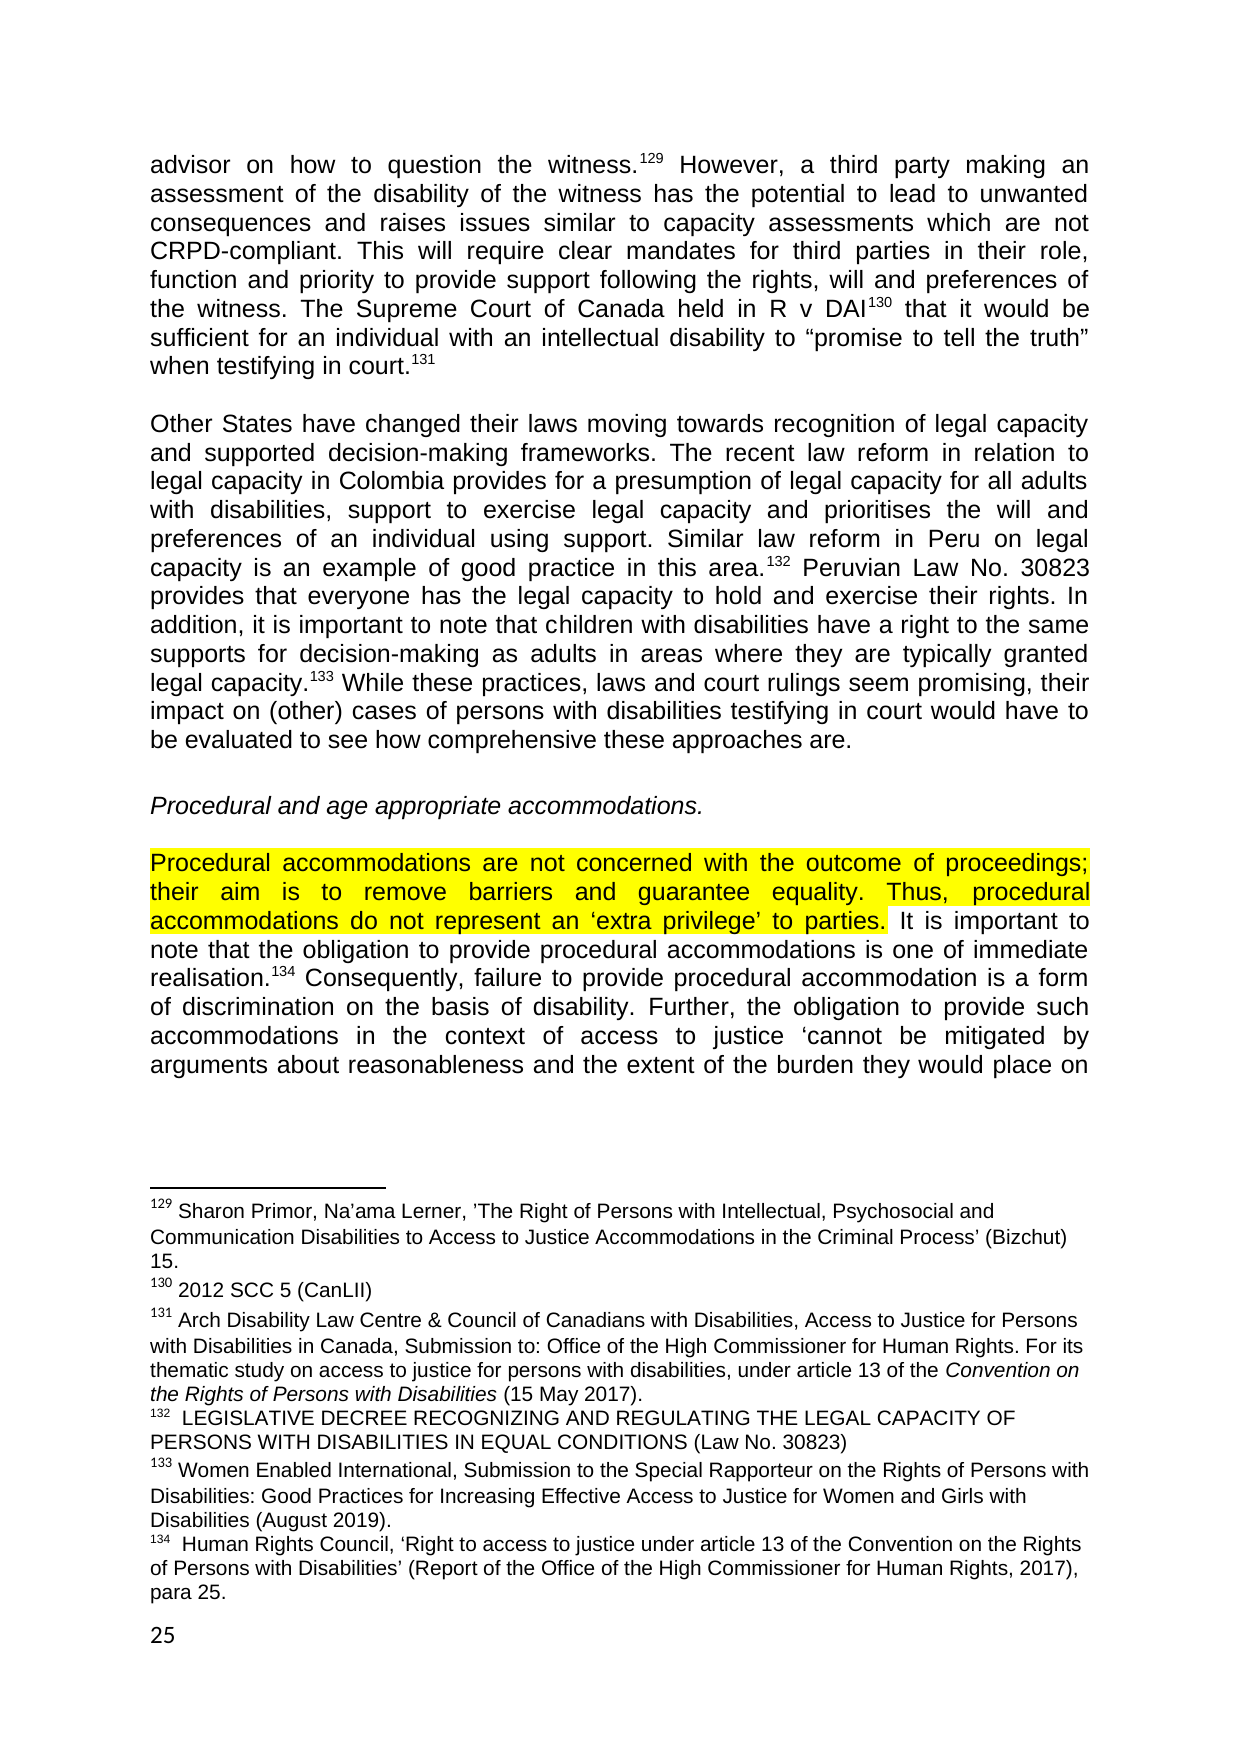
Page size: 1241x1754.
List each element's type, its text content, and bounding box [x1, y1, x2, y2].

text Other States have changed their laws moving towards recognition of legal capacity and supported decision-making frameworks. The recent law reform in relation to legal capacity in Colombia provides for a presumption of legal capacity for all adults with disabilities, support to exercise legal capacity and prioritises the will and preferences of an individual using support. Similar law reform in Peru on legal capacity is an example of good practice in this area. Peruvian Law No. 30823 provides that everyone has the legal capacity to hold and exercise their rights. In addition, it is important to note that children with disabilities have a right to the same supports for decision-making as adults in areas where they are typically granted legal capacity. While these practices, laws and court rulings seem promising, their impact on (other) cases of persons with disabilities testifying in court would have to be evaluated to see how comprehensive these approaches are. [150, 409, 1090, 754]
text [150, 150, 1090, 380]
text Procedural accommodations are not concerned with the outcome of proceedings; their aim is to remove barriers and guarantee equality. Thus, procedural accommodations do not represent an ‘extra privilege’ to parties. It is important to note that the obligation to provide procedural accommodations is one of immediate realisation. Consequently, failure to provide procedural accommodation is a form of discrimination on the basis of disability. Further, the obligation to provide such accommodations in the context of access to justice ‘cannot be mitigated by arguments about reasonableness and the extent of the burden they would place on the duty-bearer’ since the providers of such accommodations will inevitably be the State or public officials involved in the administration of justice. [150, 906, 1090, 1107]
subtitle Procedural and age appropriate accommodations. [150, 791, 1090, 819]
